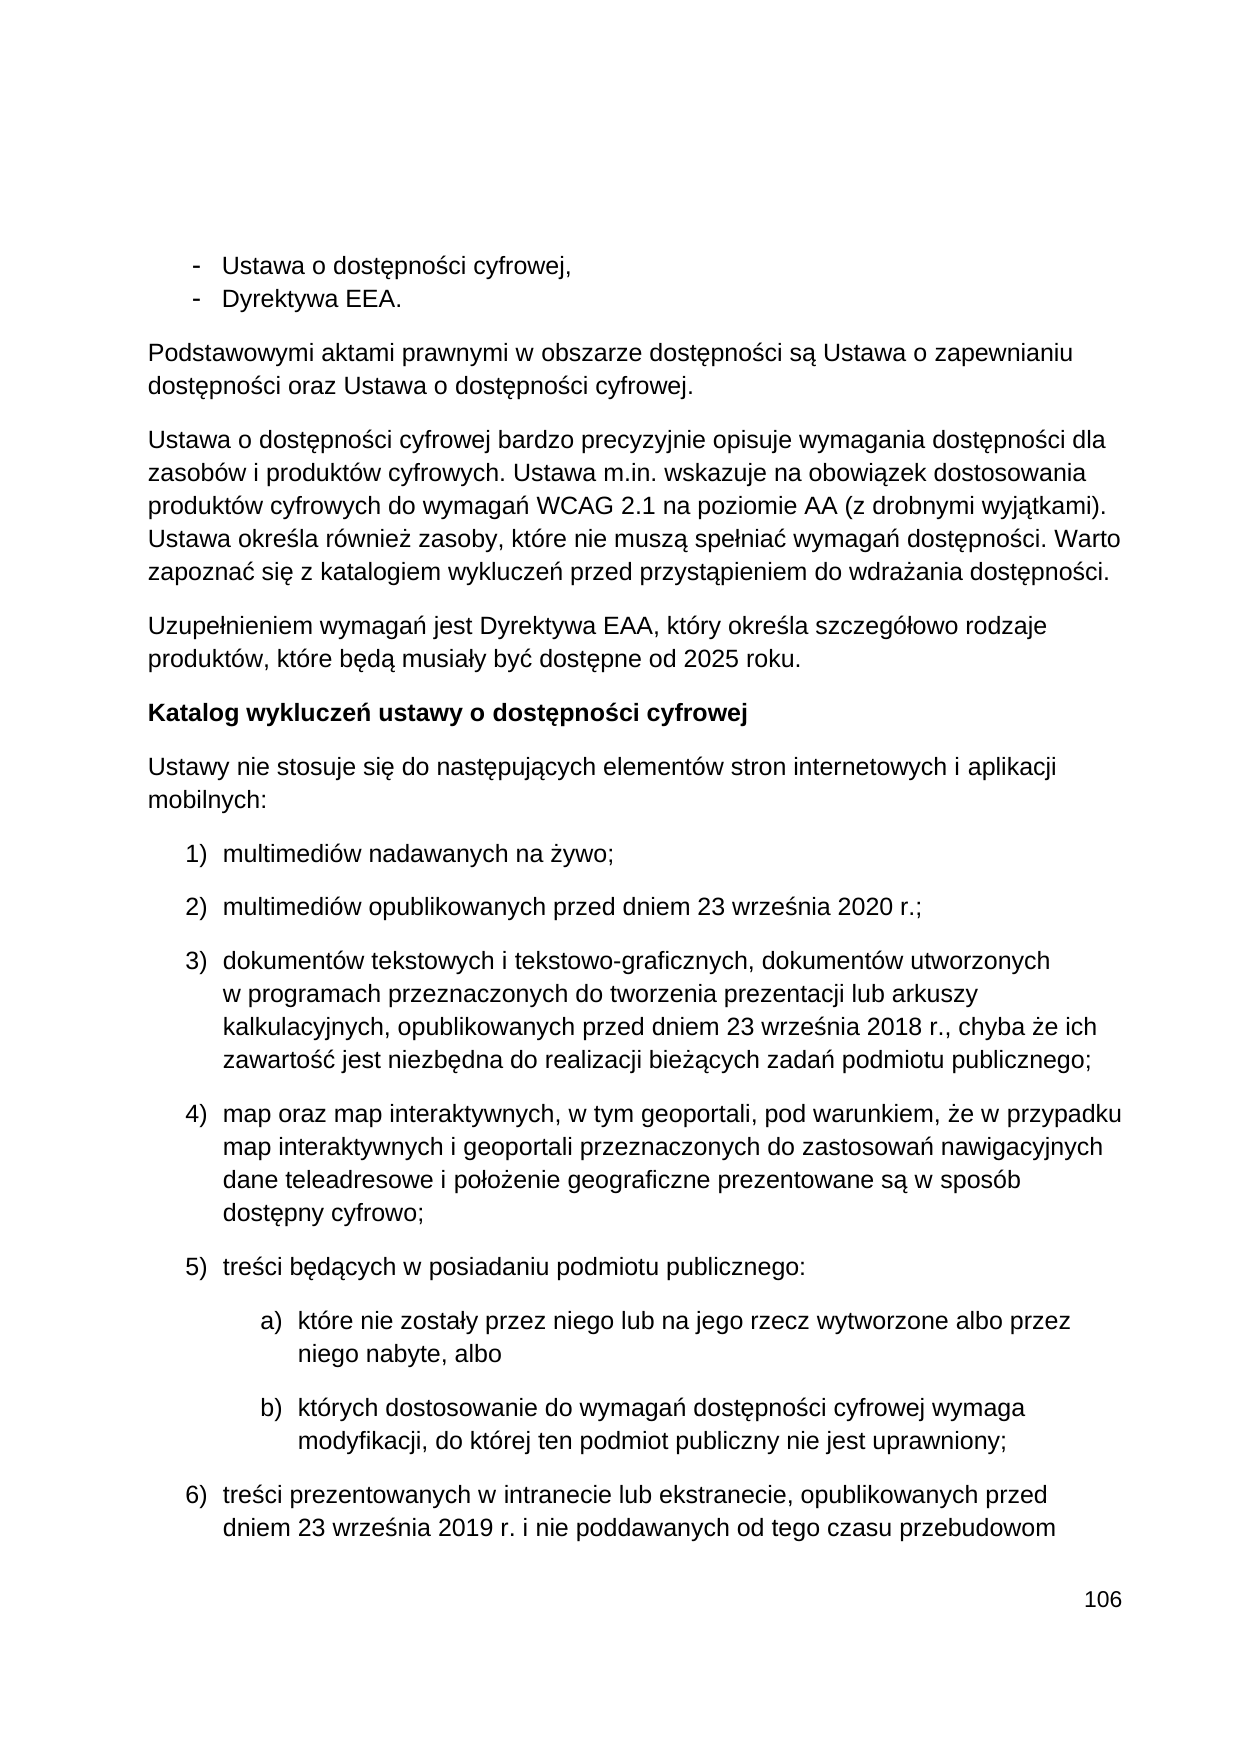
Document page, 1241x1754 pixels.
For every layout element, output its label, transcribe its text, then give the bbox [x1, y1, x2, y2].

list map oraz map interaktywnych, w tym geoportali, pod warunkiem, że w przypadku map interaktywnych i geoportali przeznaczonych do zastosowań nawigacyjnych dane teleadresowe i położenie geograficzne prezentowane są w sposób dostępny cyfrowo; [185, 1099, 1122, 1227]
list treści będących w posiadaniu podmiotu publicznego: [185, 1252, 1122, 1281]
list których dostosowanie do wymagań dostępności cyfrowej wymaga modyfikacji, do której ten podmiot publiczny nie jest uprawniony; [260, 1393, 1122, 1454]
list które nie zostały przez niego lub na jego rzecz wytworzone albo przez niego nabyte, albo [260, 1306, 1122, 1368]
list dokumentów tekstowych i tekstowo-graficznych, dokumentów utworzonych w programach przeznaczonych do tworzenia prezentacji lub arkuszy kalkulacyjnych, opublikowanych przed dniem 23 września 2018 r., chyba że ich zawartość jest niezbędna do realizacji bieżących zadań podmiotu publicznego; [185, 946, 1122, 1074]
list multimediów opublikowanych przed dniem 23 września 2020 r.; [185, 892, 1122, 921]
list multimediów nadawanych na żywo; [185, 838, 1122, 867]
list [185, 1480, 1122, 1541]
text Podstawowymi aktami prawnymi w obszarze dostępności są Ustawa o zapewnianiu dostępności oraz Ustawa o dostępności cyfrowej. [148, 338, 1122, 400]
text Ustawa o dostępności cyfrowej bardzo precyzyjnie opisuje wymagania dostępności dla zasobów i produktów cyfrowych. Ustawa m.in. wskazuje na obowiązek dostosowania produktów cyfrowych do wymagań WCAG 2.1 na poziomie AA (z drobnymi wyjątkami). Ustawa określa również zasoby, które nie muszą spełniać wymagań dostępności. Warto zapoznać się z katalogiem wykluczeń przed przystąpieniem do wdrażania dostępności. [148, 425, 1122, 586]
text Katalog wykluczeń ustawy o dostępności cyfrowej [148, 698, 1122, 727]
text Uzupełnieniem wymagań jest Dyrektywa EAA, który określa szczegółowo rodzaje produktów, które będą musiały być dostępne od 2025 roku. [148, 611, 1122, 673]
list Ustawa o dostępności cyfrowej, [192, 251, 1122, 280]
text Ustawy nie stosuje się do następujących elementów stron internetowych i aplikacji mobilnych: [148, 752, 1122, 813]
list Dyrektywa EEA. [192, 284, 1122, 313]
